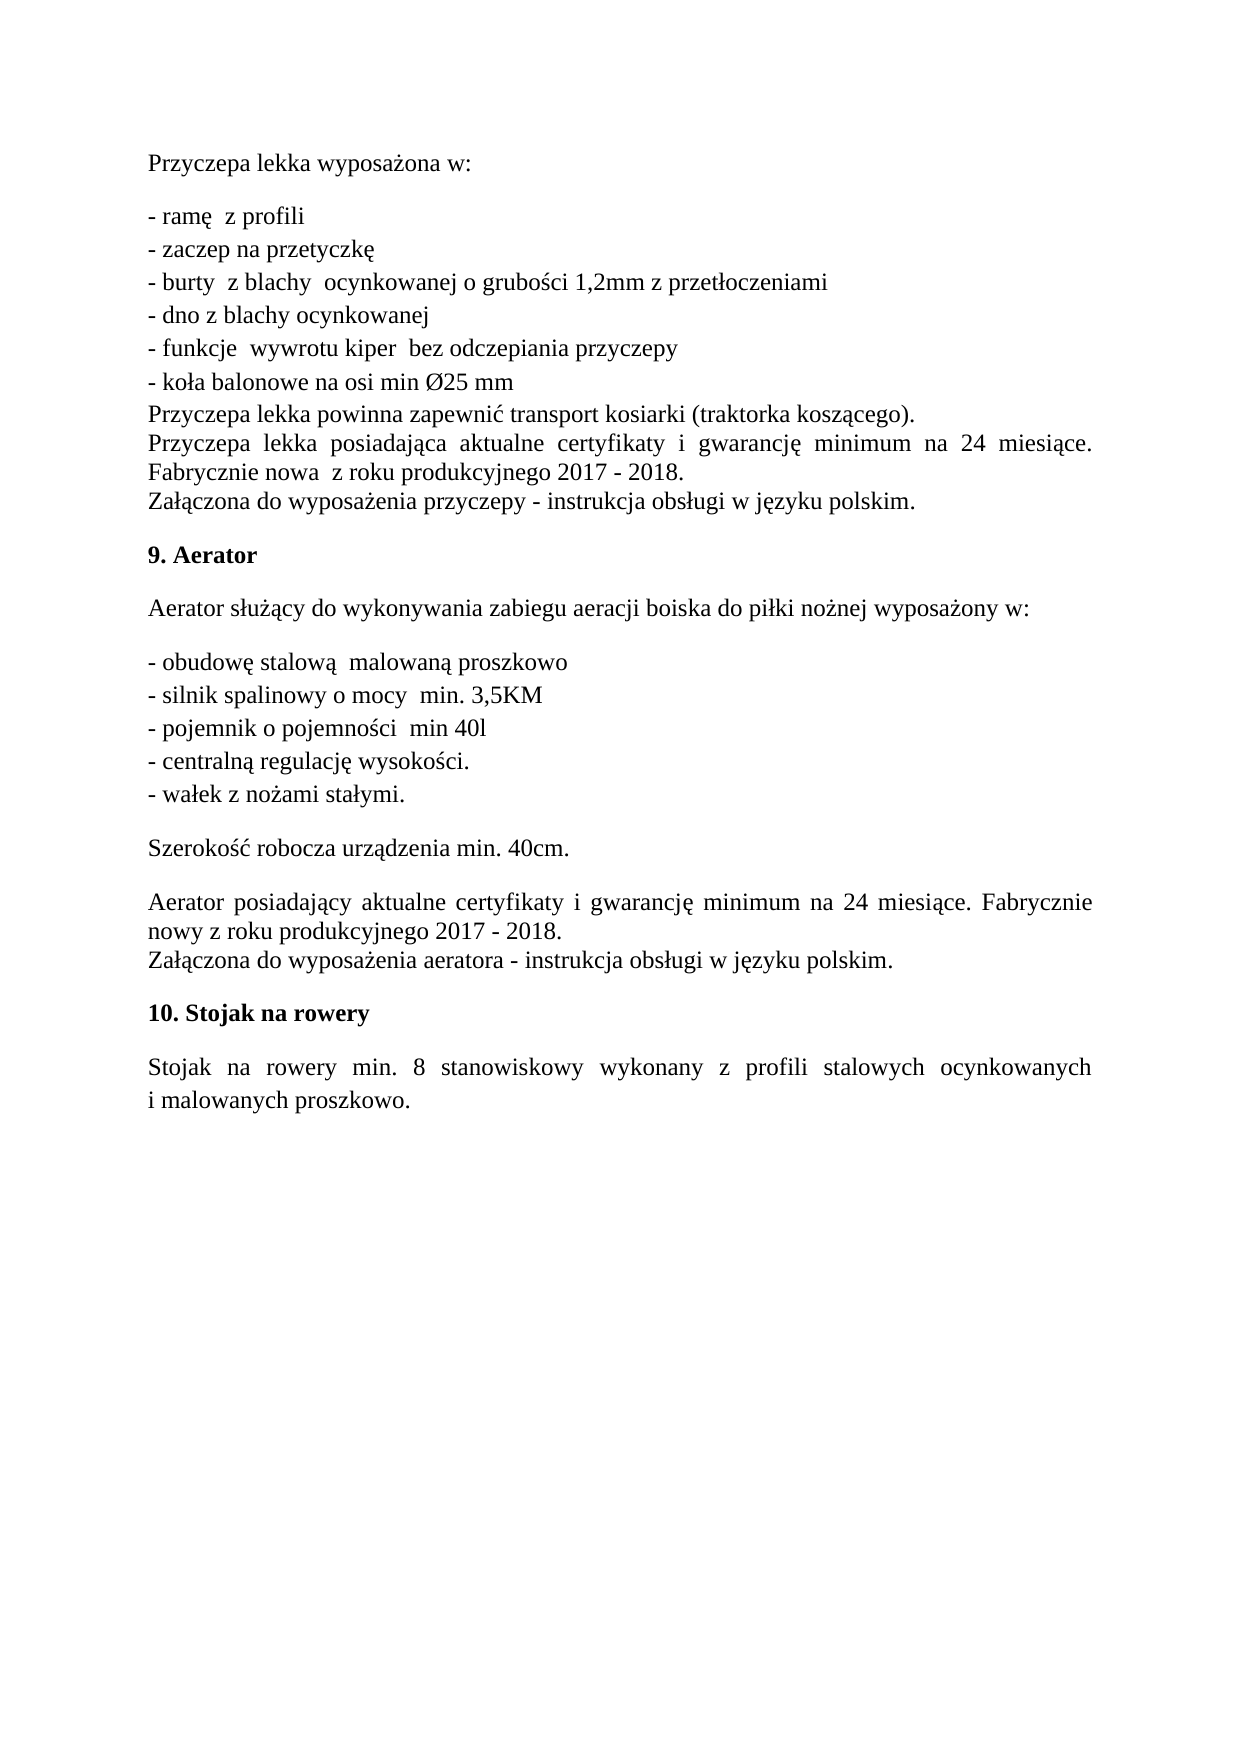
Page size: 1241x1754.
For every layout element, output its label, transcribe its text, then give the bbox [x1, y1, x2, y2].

text Załączona do wyposażenia aeratora - instrukcja obsługi w języku polskim. [148, 945, 1093, 973]
text - pojemnik o pojemności min 40l [148, 713, 1093, 742]
text - koła balonowe na osi min Ø25 mm [148, 367, 1093, 395]
text Załączona do wyposażenia przyczepy - instrukcja obsługi w języku polskim. [148, 486, 1093, 514]
text Przyczepa lekka wyposażona w: [148, 148, 1093, 176]
text - wałek z nożami stałymi. [148, 779, 1093, 808]
text - dno z blachy ocynkowanej [148, 301, 1093, 329]
text - centralną regulację wysokości. [148, 746, 1093, 775]
text - zaczep na przetyczkę [148, 234, 1093, 263]
text Szerokość robocza urządzenia min. 40cm. [148, 833, 1093, 862]
text 10. Stojak na rowery [148, 998, 1093, 1027]
text - burty z blachy ocynkowanej o grubości 1,2mm z przetłoczeniami [148, 267, 1093, 296]
text Aerator posiadający aktualne certyfikaty i gwarancję minimum na 24 miesiące. Fabrycznie nowy z roku produkcyjnego 2017 - 2018. [148, 887, 1093, 945]
text - silnik spalinowy o mocy min. 3,5KM [148, 680, 1093, 709]
text Stojak na rowery min. 8 stanowiskowy wykonany z profili stalowych ocynkowanych i malowanych proszkowo. [148, 1052, 1093, 1114]
text - ramę z profili [148, 201, 1093, 230]
text - funkcje wywrotu kiper bez odczepiania przyczepy [148, 333, 1093, 362]
text Przyczepa lekka posiadająca aktualne certyfikaty i gwarancję minimum na 24 miesiące. Fabrycznie nowa z roku produkcyjnego 2017 - 2018. [148, 428, 1093, 486]
text - obudowę stalową malowaną proszkowo [148, 647, 1093, 676]
text Aerator służący do wykonywania zabiegu aeracji boiska do piłki nożnej wyposażony w: [148, 593, 1093, 622]
text Przyczepa lekka powinna zapewnić transport kosiarki (traktorka koszącego). [148, 399, 1093, 428]
text 9. Aerator [148, 540, 1093, 568]
